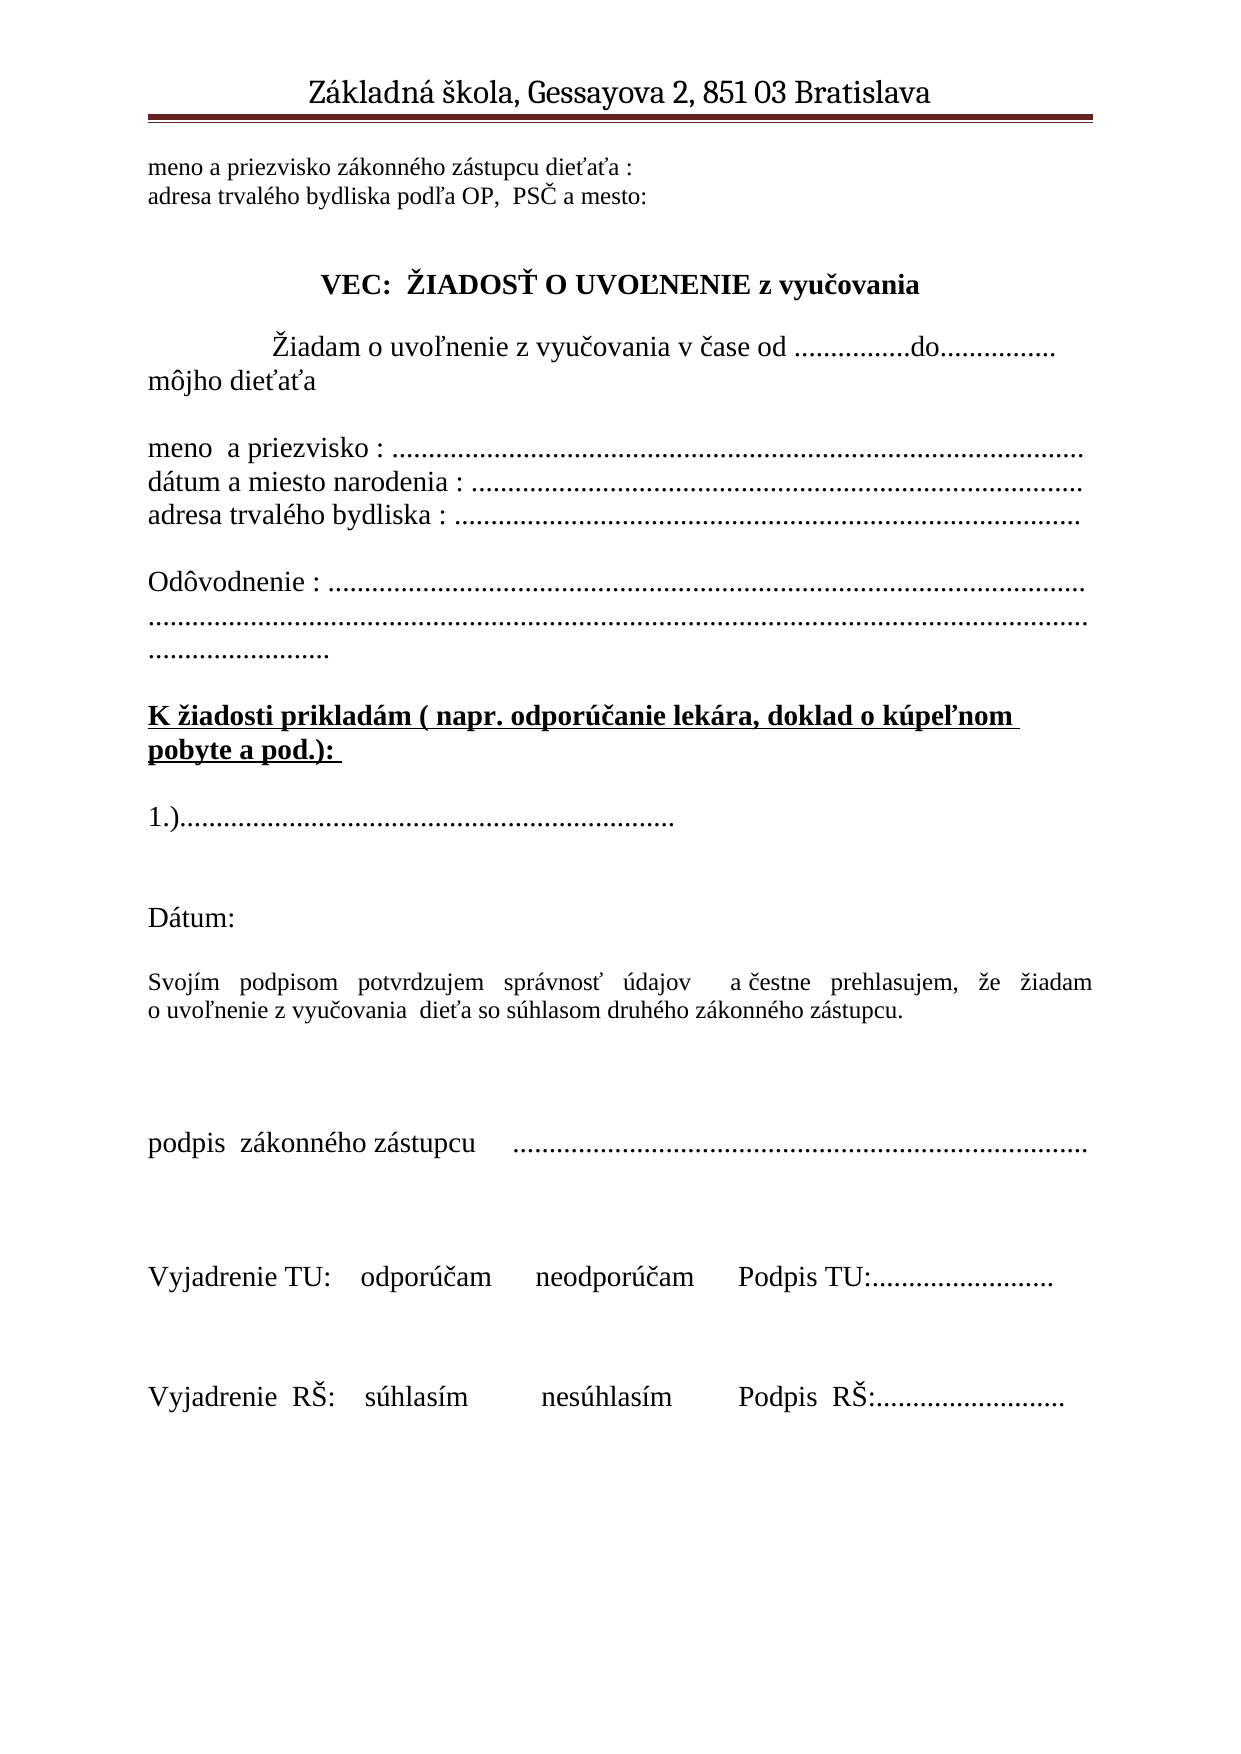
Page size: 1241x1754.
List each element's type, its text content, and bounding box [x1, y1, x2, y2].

text môjho dieťaťa [148, 363, 1093, 397]
text podpis zákonného zástupcu ............................................................................... [148, 1125, 1093, 1158]
text Vyjadrenie RŠ: súhlasím nesúhlasím Podpis RŠ:.......................... [148, 1379, 1093, 1412]
text Žiadam o uvoľnenie z vyučovania v čase od ................do................ [148, 329, 1093, 363]
text 1.).................................................................... [148, 799, 1093, 833]
text VEC: ŽIADOSŤ O UVOĽNENIE z vyučovania [148, 267, 1093, 301]
text adresa trvalého bydliska : ...................................................................................... [148, 497, 1093, 531]
text adresa trvalého bydliska podľa OP, PSČ a mesto: [148, 181, 1093, 210]
text meno a priezvisko : ............................................................................................... dátum a miesto narodenia : .................................................................................... [148, 430, 1093, 497]
text K žiadosti prikladám ( napr. odporúčanie lekára, doklad o kúpeľnom pobyte a pod.): [148, 698, 1093, 766]
text Vyjadrenie TU: odporúčam neodporúčam Podpis TU:......................... [148, 1259, 1093, 1293]
text Dátum: [148, 900, 1093, 933]
text Svojím podpisom potvrdzujem správnosť údajov a čestne prehlasujem, že žiadam o uvoľnenie z vyučovania dieťa so súhlasom druhého zákonného zástupcu. [148, 967, 1093, 1024]
text meno a priezvisko zákonného zástupcu dieťaťa : [148, 152, 1093, 181]
text Odôvodnenie : .................................................................................................................................................................................................................................................................. [148, 564, 1093, 665]
